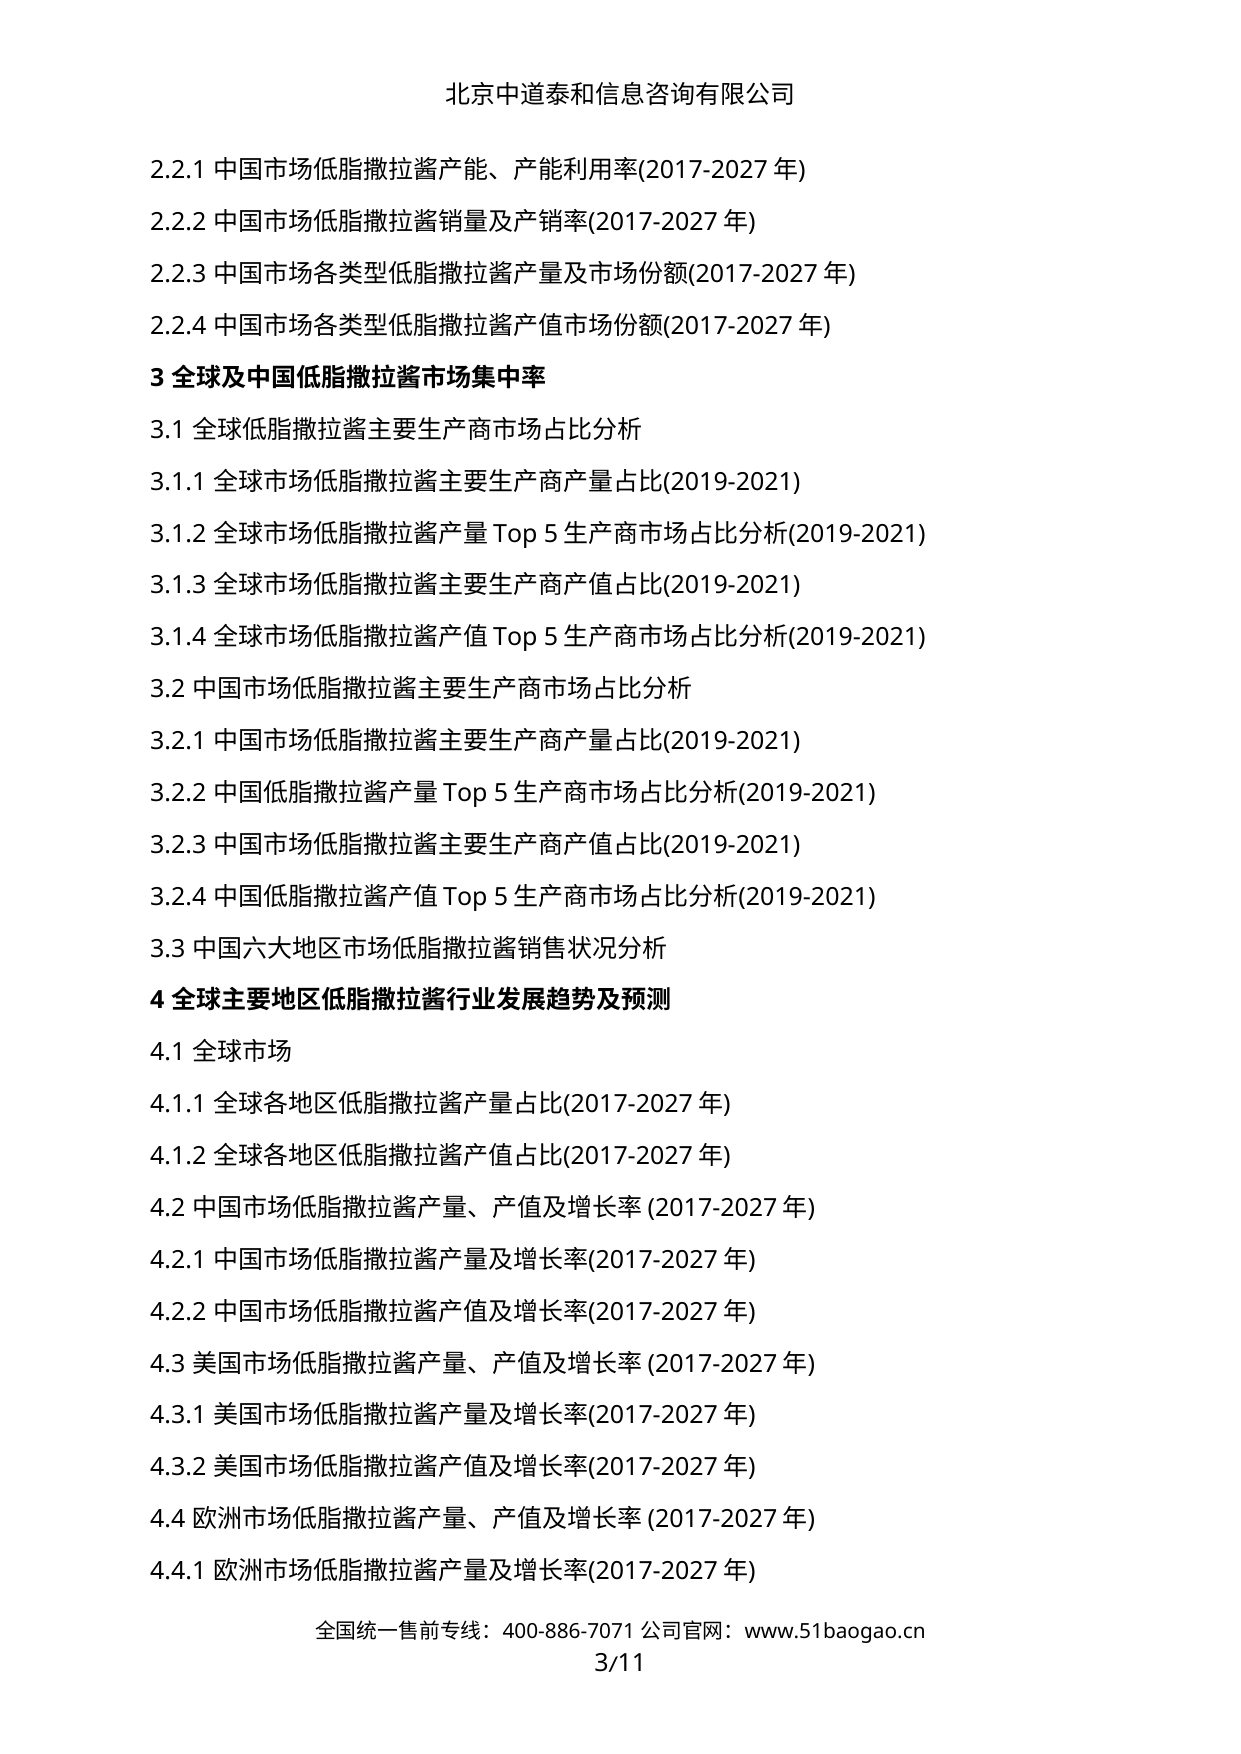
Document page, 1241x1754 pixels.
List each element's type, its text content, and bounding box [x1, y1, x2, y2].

text 4.1.1 全球各地区低脂撒拉酱产量占比(2017-2027年) [150, 1084, 1090, 1120]
text 4.2.2 中国市场低脂撒拉酱产值及增长率(2017-2027年) [150, 1291, 1090, 1327]
text 4 全球主要地区低脂撒拉酱行业发展趋势及预测 [150, 980, 1090, 1016]
text 3.2.2 中国低脂撒拉酱产量Top 5生产商市场占比分析(2019-2021) [150, 772, 1090, 809]
text 2.2.3 中国市场各类型低脂撒拉酱产量及市场份额(2017-2027年) [150, 254, 1090, 290]
text 3.1.3 全球市场低脂撒拉酱主要生产商产值占比(2019-2021) [150, 565, 1090, 601]
text 4.4 欧洲市场低脂撒拉酱产量、产值及增长率 (2017-2027年) [150, 1499, 1090, 1535]
text 4.1 全球市场 [150, 1032, 1090, 1068]
text 3 全球及中国低脂撒拉酱市场集中率 [150, 357, 1090, 394]
text 2.2.1 中国市场低脂撒拉酱产能、产能利用率(2017-2027年) [150, 150, 1090, 186]
text 4.1.2 全球各地区低脂撒拉酱产值占比(2017-2027年) [150, 1136, 1090, 1172]
text 4.2.1 中国市场低脂撒拉酱产量及增长率(2017-2027年) [150, 1239, 1090, 1276]
text 3.2.1 中国市场低脂撒拉酱主要生产商产量占比(2019-2021) [150, 721, 1090, 757]
text 3.2.3 中国市场低脂撒拉酱主要生产商产值占比(2019-2021) [150, 824, 1090, 861]
text 4.3 美国市场低脂撒拉酱产量、产值及增长率 (2017-2027年) [150, 1343, 1090, 1379]
text 4.4.1 欧洲市场低脂撒拉酱产量及增长率(2017-2027年) [150, 1551, 1090, 1587]
text 3.2 中国市场低脂撒拉酱主要生产商市场占比分析 [150, 669, 1090, 705]
text 3.1.2 全球市场低脂撒拉酱产量Top 5生产商市场占比分析(2019-2021) [150, 513, 1090, 549]
text 4.2 中国市场低脂撒拉酱产量、产值及增长率 (2017-2027年) [150, 1187, 1090, 1224]
text 4.3.1 美国市场低脂撒拉酱产量及增长率(2017-2027年) [150, 1395, 1090, 1431]
text 3.1.1 全球市场低脂撒拉酱主要生产商产量占比(2019-2021) [150, 461, 1090, 497]
text 3.3 中国六大地区市场低脂撒拉酱销售状况分析 [150, 928, 1090, 964]
text 3.1.4 全球市场低脂撒拉酱产值Top 5生产商市场占比分析(2019-2021) [150, 617, 1090, 653]
text 2.2.2 中国市场低脂撒拉酱销量及产销率(2017-2027年) [150, 202, 1090, 238]
text 4.3.2 美国市场低脂撒拉酱产值及增长率(2017-2027年) [150, 1447, 1090, 1483]
text 2.2.4 中国市场各类型低脂撒拉酱产值市场份额(2017-2027年) [150, 306, 1090, 342]
text 3.1 全球低脂撒拉酱主要生产商市场占比分析 [150, 409, 1090, 446]
text 3.2.4 中国低脂撒拉酱产值Top 5生产商市场占比分析(2019-2021) [150, 876, 1090, 912]
